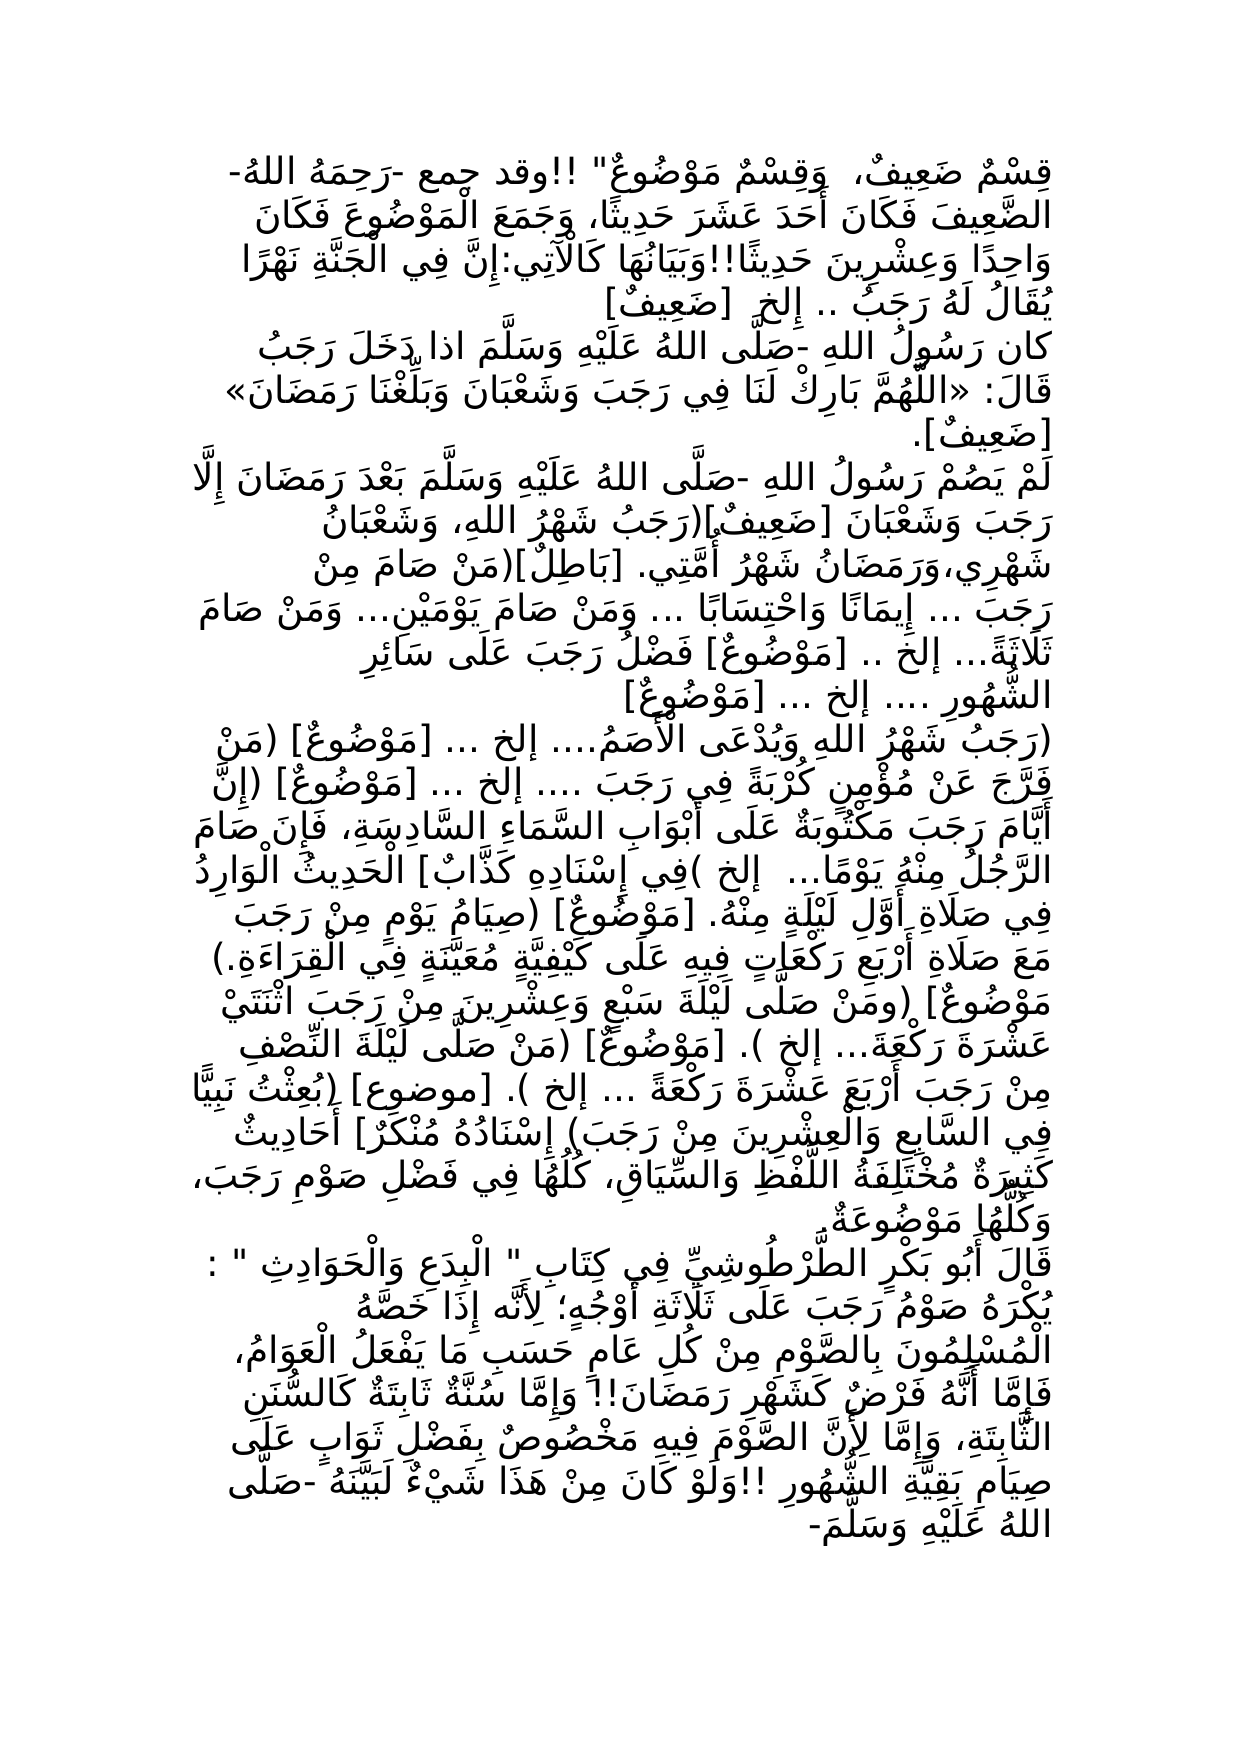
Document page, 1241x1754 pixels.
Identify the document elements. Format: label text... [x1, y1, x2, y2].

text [187, 150, 1053, 324]
text لَمْ يَصُمْ رَسُولُ اللهِ -صَلَّى اللهُ عَلَيْهِ وَسَلَّمَ بَعْدَ رَمَضَانَ إِلَّا رَجَبَ وَشَعْبَانَ [ضَعِيفٌ](رَجَبُ شَهْرُ اللهِ، وَشَعْبَانُ شَهْرِي،وَرَمَضَانُ شَهْرُ أُمَّتِي. [بَاطِلٌ](مَنْ صَامَ مِنْ رَجَبَ ... إِيمَانًا وَاحْتِسَابًا ... وَمَنْ صَامَ يَوْمَيْنِ... وَمَنْ صَامَ ثَلَاثَةً... إلخ .. [مَوْضُوعٌ] فَضْلُ رَجَبَ عَلَى سَائِرِ الشُّهُورِ .... إلخ ... [مَوْضُوعٌ] [187, 456, 1053, 717]
text (رَجَبُ شَهْرُ اللهِ وَيُدْعَى الْأَصَمُ.... إلخ ... [مَوْضُوعٌ] (مَنْ فَرَّجَ عَنْ مُؤْمِنٍ كُرْبَةً فِي رَجَبَ .... إلخ ... [مَوْضُوعٌ] (إِنَّ أَيَّامَ رَجَبَ مَكْتُوبَةٌ عَلَى أَبْوَابِ السَّمَاءِ السَّادِسَةِ، فَإِنَ صَامَ الرَّجُلُ مِنْهُ يَوْمًا... إلخ )فِي إِسْنَادِهِ كَذَّابٌ] الْحَدِيثُ الْوَارِدُ فِي صَلَاةِ أَوَّلِ لَيْلَةٍ مِنْهُ. [مَوْضُوعٌ] (صِيَامُ يَوْمٍ مِنْ رَجَبَ مَعَ صَلَاةِ أَرْبَعِ رَكْعَاتٍ فِيهِ عَلَى كَيْفِيَّةٍ مُعَيَّنَةٍ فِي الْقِرَاءَةِ.) مَوْضُوعٌ] (ومَنْ صَلَّى لَيْلَةَ سَبْعٍ وَعِشْرِينَ مِنْ رَجَبَ اثْنَتَيْ عَشْرَةَ رَكْعَةَ... إلخ ). [مَوْضُوعٌ] (مَنْ صَلَّى لَيْلَةَ النِّصْفِ مِنْ رَجَبَ أَرْبَعَ عَشْرَةَ رَكْعَةً ... إلخ ). [موضوع] (بُعِثْتُ نَبِيًّا فِي السَّابِعِ وَالْعِشْرِينَ مِنْ رَجَبَ) إِسْنَادُهُ مُنْكَرٌ] أَحَادِيثٌ كَثِيرَةٌ مُخْتَلِفَةُ اللَّفْظِ وَالسِّيَاقِ، كُلُهُا فِي فَضْلِ صَوْمِ رَجَبَ، وَكُلُّهُا مَوْضُوعَةٌ. [187, 717, 1053, 1241]
text قَالَ أَبُو بَكْرٍ الطَّرْطُوشِيِّ فِي كِتَابِ " الْبِدَعِ وَالْحَوَادِثِ " : يُكْرَهُ صَوْمُ رَجَبَ عَلَى ثَلَاثَةِ أَوْجُهٍ؛ لِأَنَّه إِذَا خَصَّهُ الْمُسْلِمُونَ بِالصَّوْمِ مِنْ كُلِ عَامٍ حَسَبِ مَا يَفْعَلُ الْعَوَامُ، فَإِمَّا أَنَّهُ فَرْضٌ كَشَهْرِ رَمَضَانَ!! وَإِمَّا سُنَّةٌ ثَابِتَةٌ كَالسُّنَنِ الثَّابِتَةِ، وَإِمَّا لِأَنَّ الصَّوْمَ فِيهِ مَخْصُوصٌ بِفَضْلِ ثَوَابٍ عَلَى صِيَامِ بَقِيَّةِ الشُّهُورِ !!وَلَوْ كَانَ مِنْ هَذَا شَيْءٌ لَبَيَّنَهُ -صَلَّى اللهُ عَلَيْهِ وَسَلَّمَ- [187, 1241, 1053, 1547]
text كان رَسُولُ اللهِ -صَلَّى اللهُ عَلَيْهِ وَسَلَّمَ اذا دَخَلَ رَجَبُ قَالَ: «اللَّهُمَّ بَارِكْ لَنَا فِي رَجَبَ وَشَعْبَانَ وَبَلِّغْنَا رَمَضَانَ» [ضَعِيفٌ]. [187, 324, 1053, 456]
